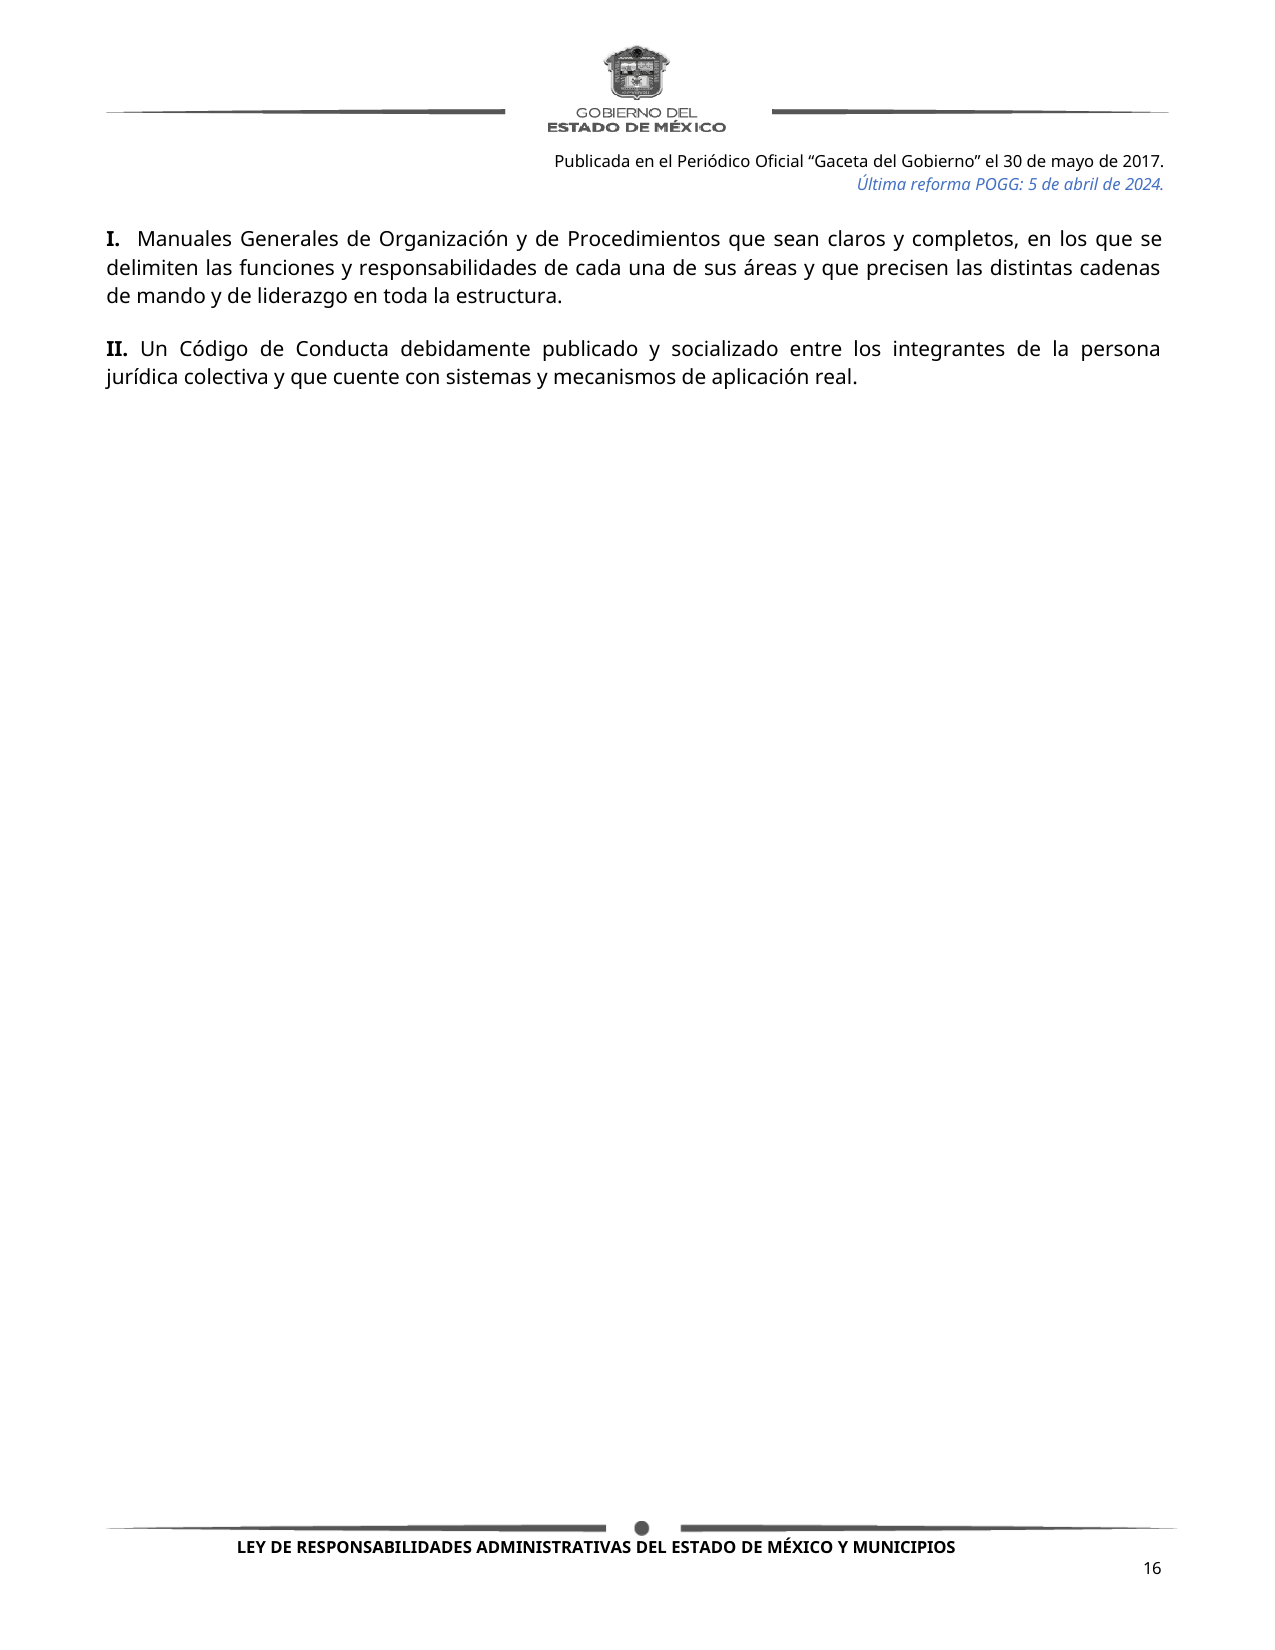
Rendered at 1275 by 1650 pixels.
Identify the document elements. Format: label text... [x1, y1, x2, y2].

picture [106, 1521, 1178, 1536]
list Manuales Generales de Organización y de Procedimientos que sean claros y completos, en los que se delimiten las funciones y responsabilidades de cada una de sus áreas y que precisen las distintas cadenas de mando y de liderazgo en toda la estructura. [106, 224, 1162, 309]
picture [106, 44, 1169, 132]
list Un Código de Conducta debidamente publicado y socializado entre los integrantes de la persona jurídica colectiva y que cuente con sistemas y mecanismos de aplicación real. [106, 334, 1162, 391]
